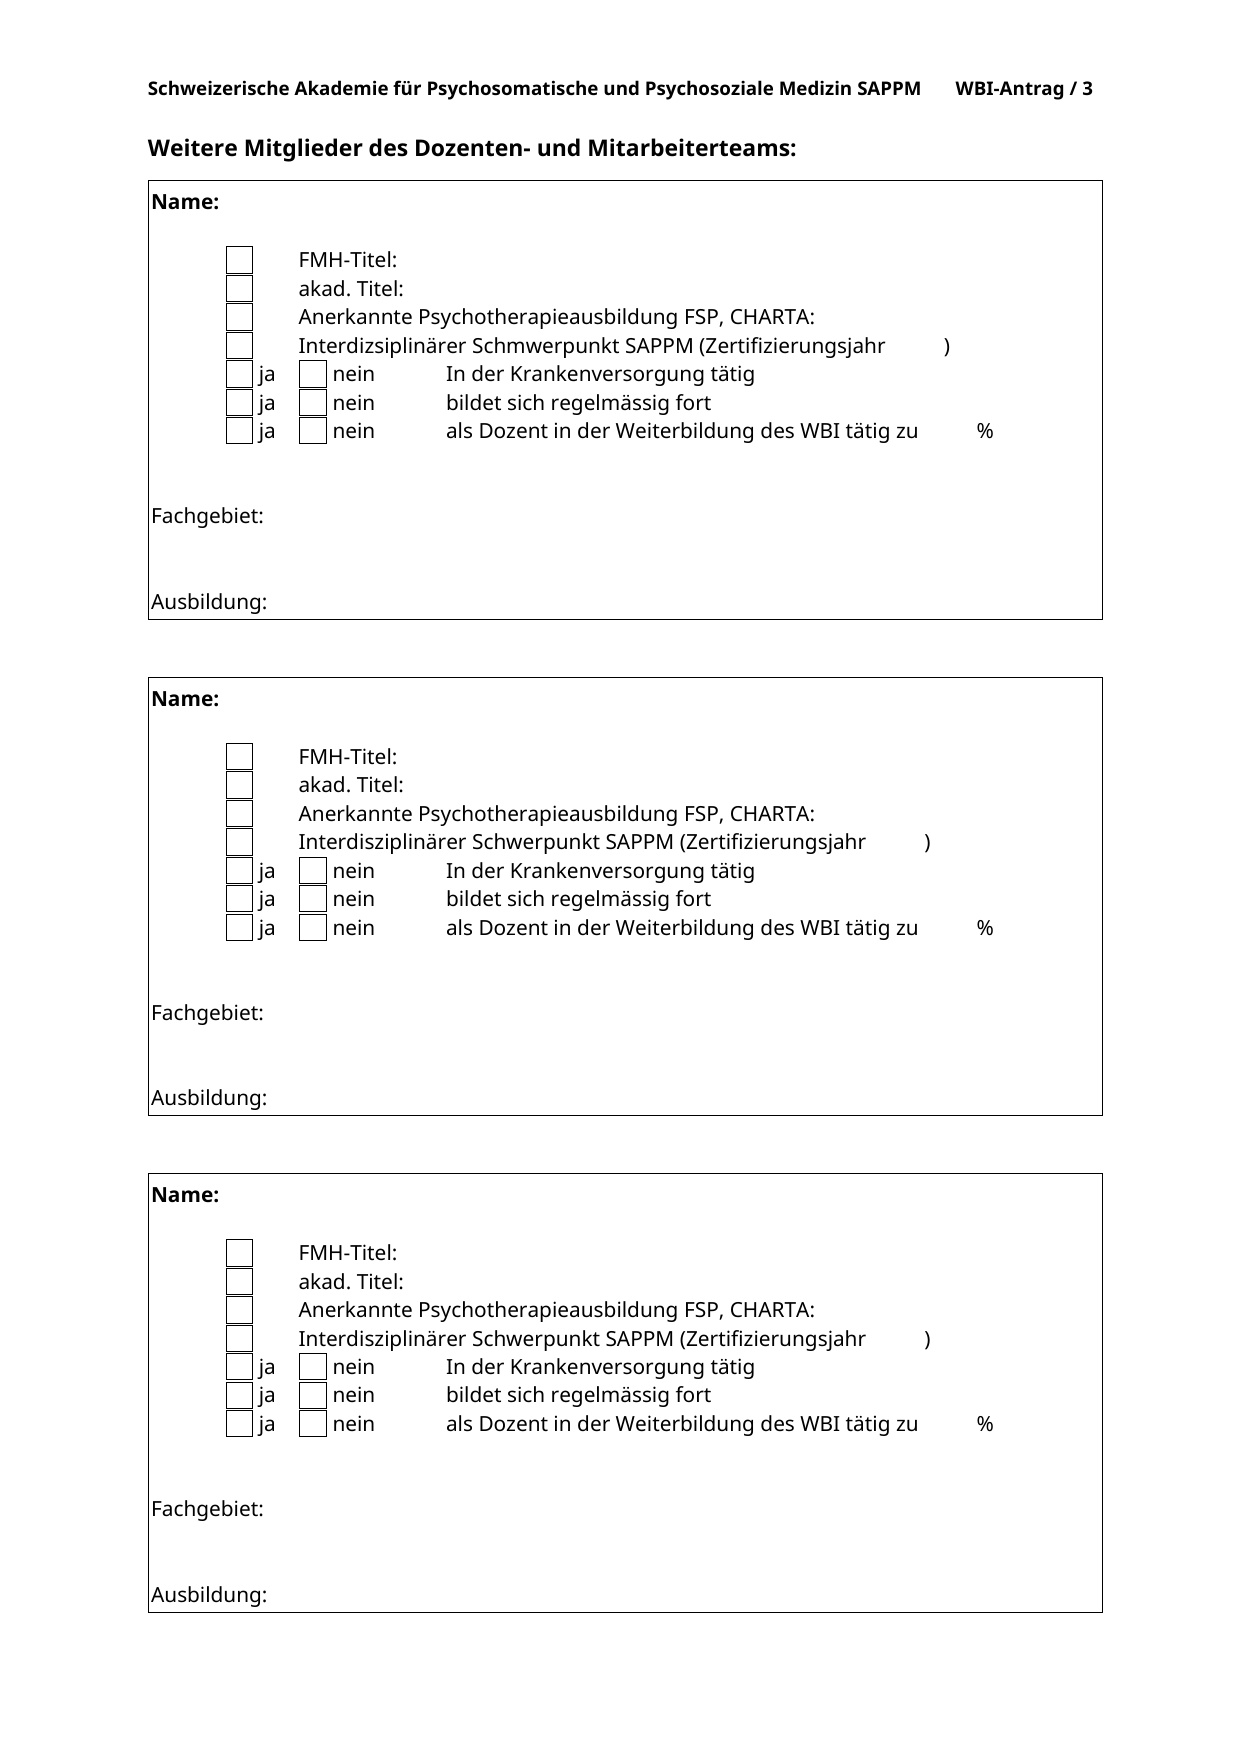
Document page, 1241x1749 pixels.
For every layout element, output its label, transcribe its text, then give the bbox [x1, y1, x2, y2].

subtitle Weitere Mitglieder des Dozenten- und Mitarbeiterteams: [148, 132, 1107, 163]
